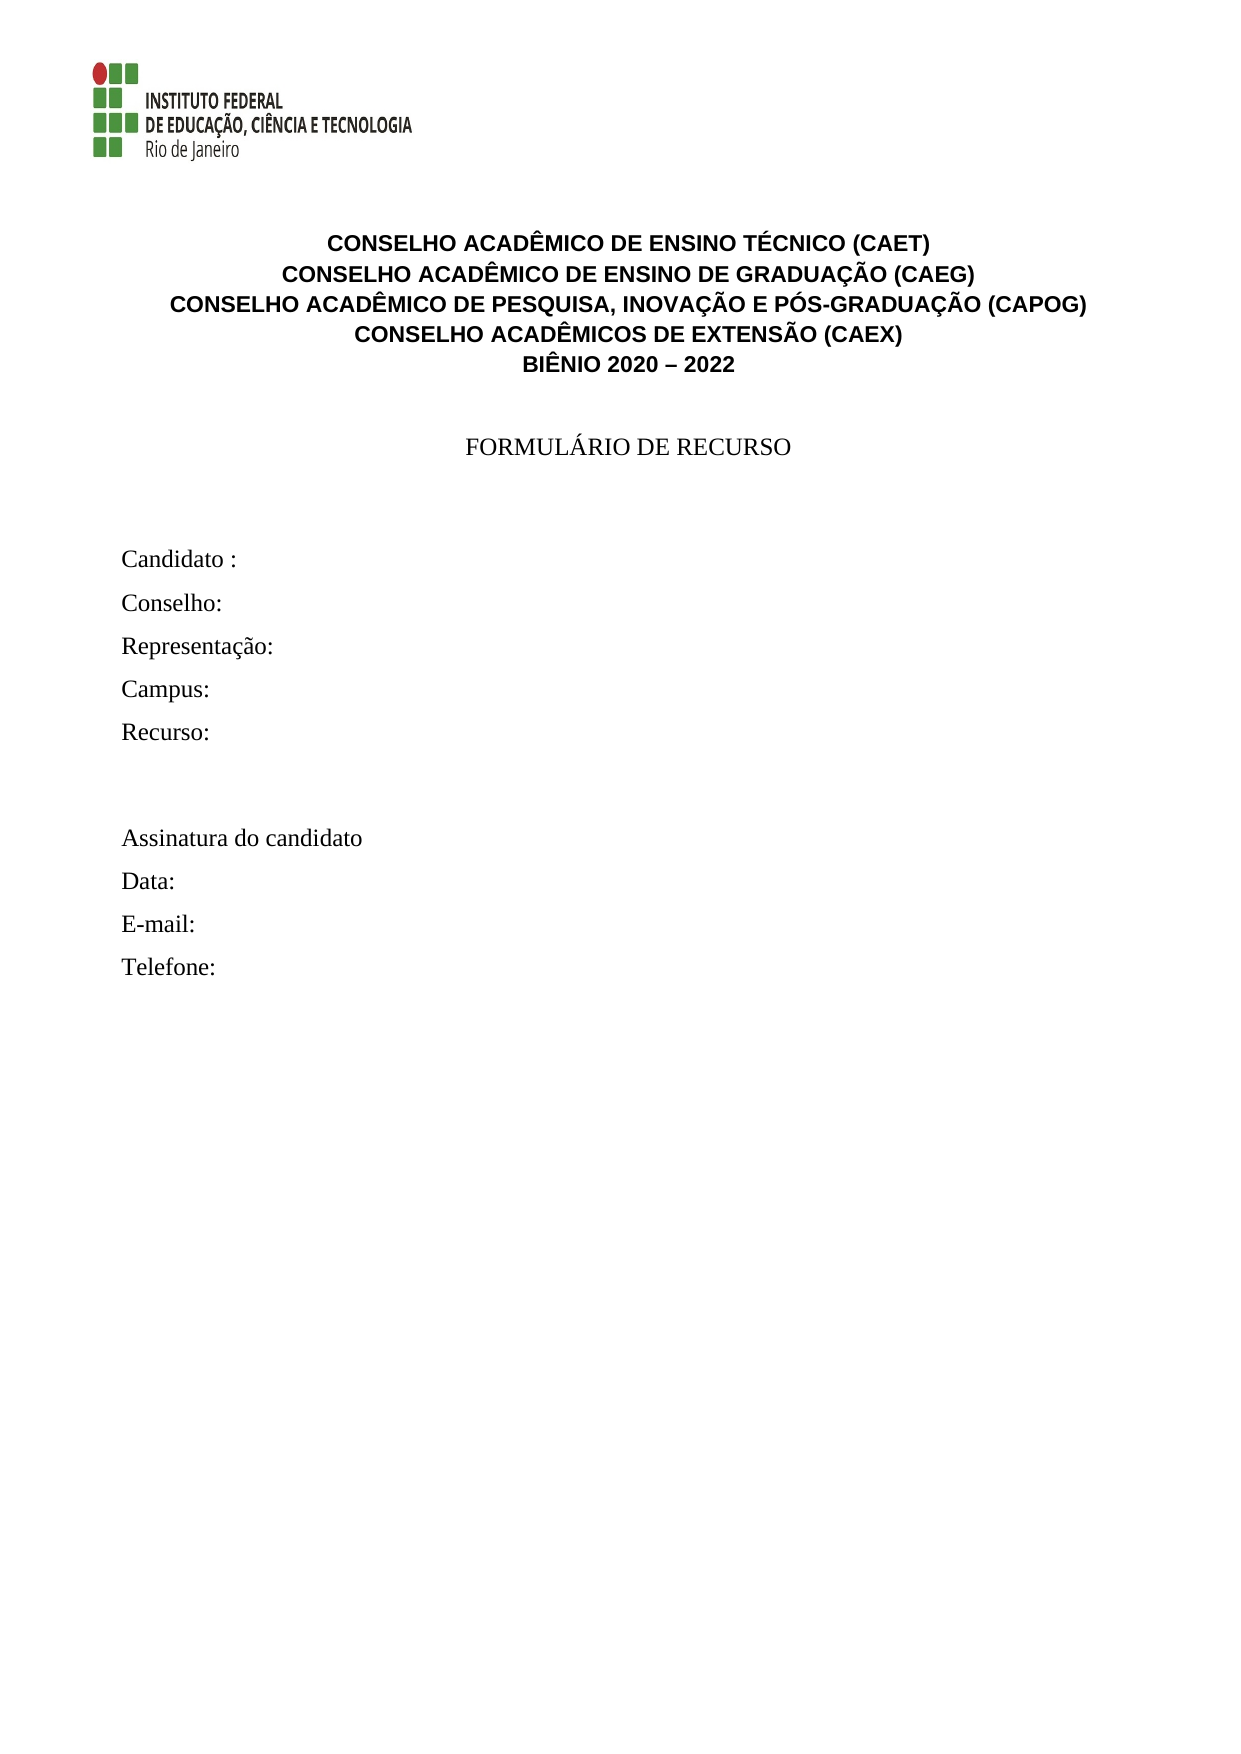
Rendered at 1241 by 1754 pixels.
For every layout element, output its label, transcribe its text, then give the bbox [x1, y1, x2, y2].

subtitle Candidato : [121, 544, 663, 573]
subtitle Representação: [121, 631, 663, 660]
subtitle Assinatura do candidato [121, 823, 1113, 852]
subtitle Conselho: [121, 588, 663, 616]
picture [90, 59, 415, 164]
text Campus: [121, 674, 391, 703]
text Recurso: [121, 717, 391, 746]
text FORMULÁRIO DE RECURSO [110, 432, 1146, 461]
subtitle Telefone: [121, 952, 1113, 981]
subtitle Data: [121, 866, 1113, 895]
subtitle E-mail: [121, 909, 1113, 938]
